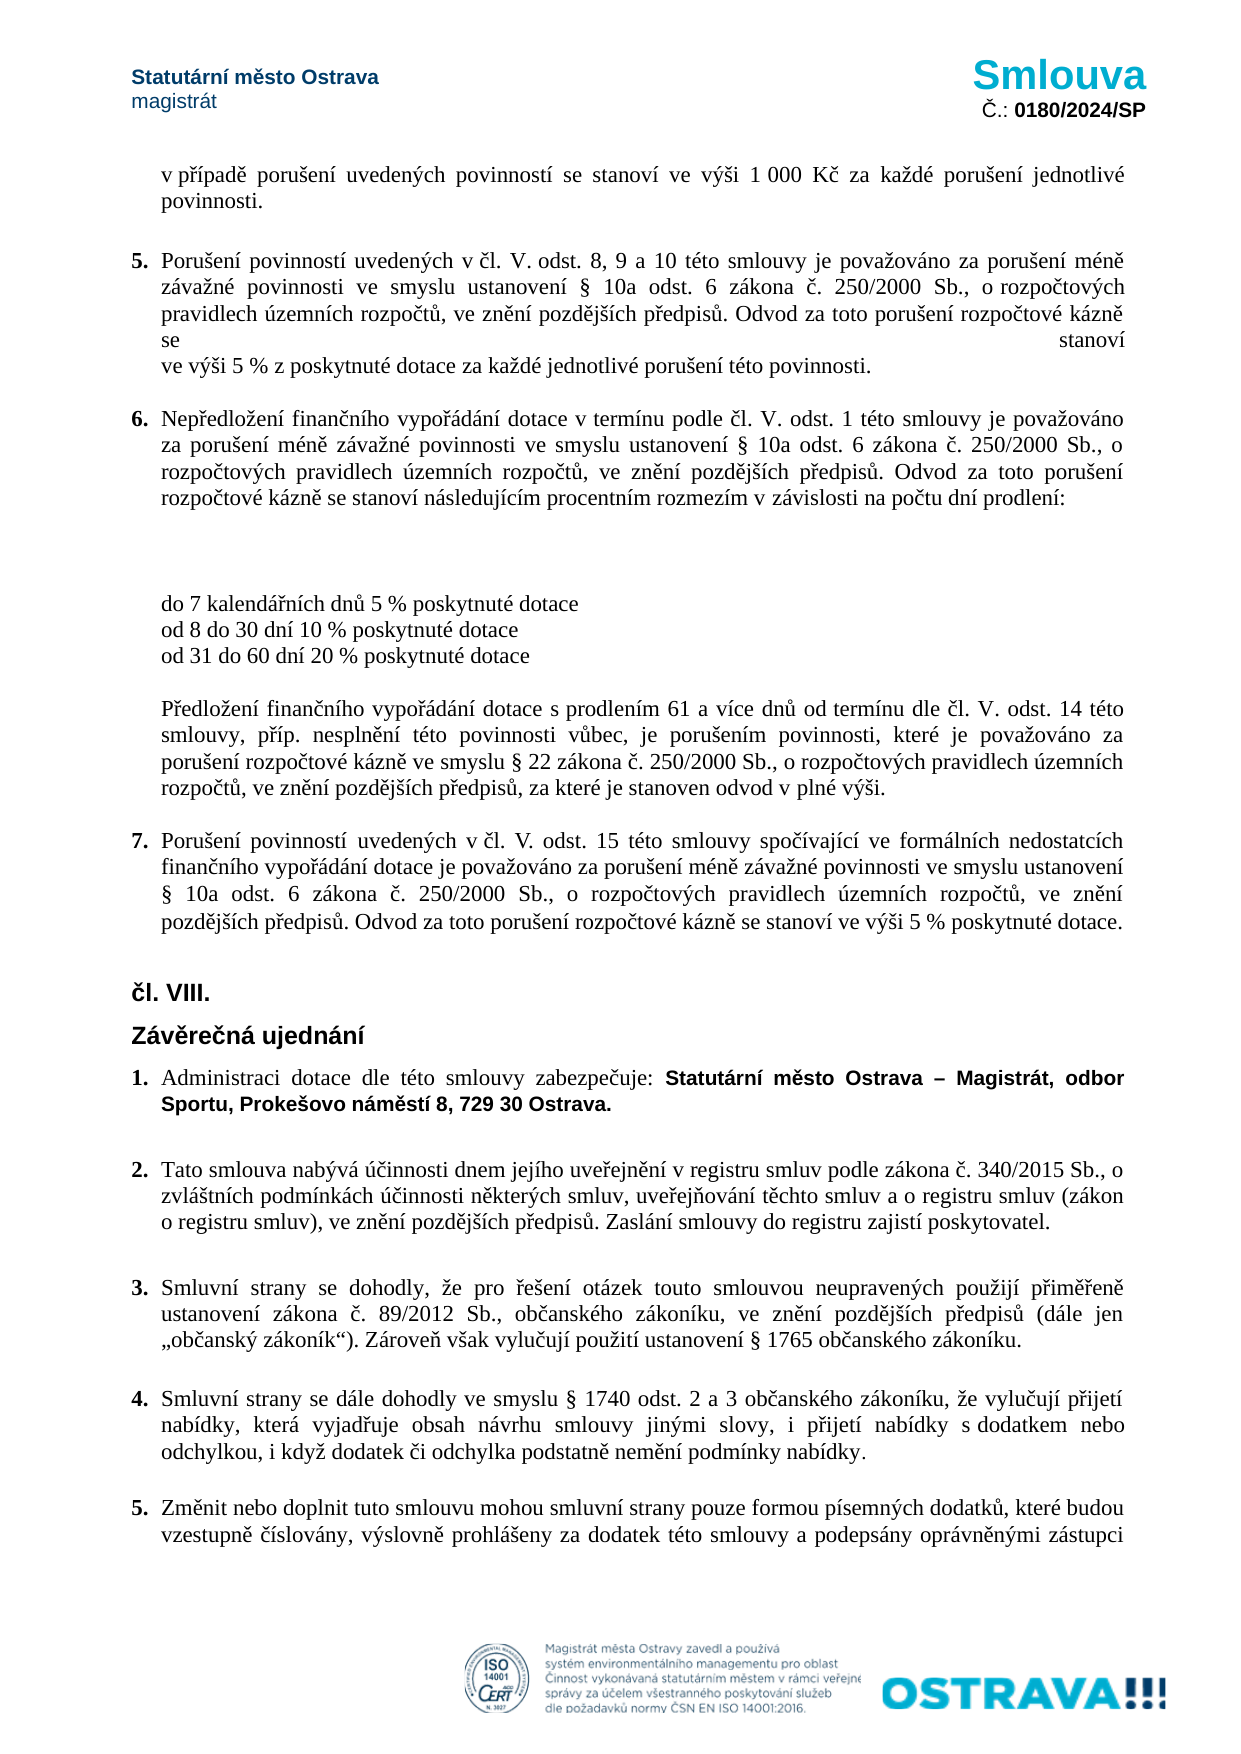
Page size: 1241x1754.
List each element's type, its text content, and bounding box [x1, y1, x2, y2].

picture [881, 1677, 1165, 1709]
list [131, 1494, 1125, 1547]
text do 7 kalendářních dnů 5 % poskytnuté dotace [161, 590, 1125, 616]
list Smluvní strany se dohodly, že pro řešení otázek touto smlouvou neupravených použijí přiměřeně ustanovení zákona č. 89/2012 Sb., občanského zákoníku, ve znění pozdějších předpisů (dále jen „občanský zákoník“). Zároveň však vylučují použití ustanovení § 1765 občanského zákoníku. [131, 1273, 1125, 1353]
list Nepředložení finančního vypořádání dotace v termínu podle čl. V. odst. 1 této smlouvy je považováno za porušení méně závažné povinnosti ve smyslu ustanovení § 10a odst. 6 zákona č. 250/2000 Sb., o rozpočtových pravidlech územních rozpočtů, ve znění pozdějších předpisů. Odvod za toto porušení rozpočtové kázně se stanoví následujícím procentním rozmezím v závislosti na počtu dní prodlení: [131, 405, 1125, 511]
picture [463, 1643, 861, 1713]
text Předložení finančního vypořádání dotace s prodlením 61 a více dnů od termínu dle čl. V. odst. 14 této smlouvy, příp. nesplnění této povinnosti vůbec, je porušením povinnosti, které je považováno za porušení rozpočtové kázně ve smyslu § 22 zákona č. 250/2000 Sb., o rozpočtových pravidlech územních rozpočtů, ve znění pozdějších předpisů, za které je stanoven odvod v plné výši. [161, 695, 1125, 801]
list Administraci dotace dle této smlouvy zabezpečuje: Statutární město Ostrava – Magistrát, odbor Sportu, Prokešovo náměstí 8, 729 30 Ostrava. [131, 1064, 1125, 1117]
text Závěrečná ujednání [131, 1021, 1125, 1050]
text čl. VIII. [131, 978, 1125, 1007]
list Smluvní strany se dále dohodly ve smyslu § 1740 odst. 2 a 3 občanského zákoníku, že vylučují přijetí nabídky, která vyjadřuje obsah návrhu smlouvy jinými slovy, i přijetí nabídky s dodatkem nebo odchylkou, i když dodatek či odchylka podstatně nemění podmínky nabídky. [131, 1385, 1125, 1464]
list Porušení povinností uvedených v čl. V. odst. 15 této smlouvy spočívající ve formálních nedostatcích finančního vypořádání dotace je považováno za porušení méně závažné povinnosti ve smyslu ustanovení § 10a odst. 6 zákona č. 250/2000 Sb., o rozpočtových pravidlech územních rozpočtů, ve znění pozdějších předpisů. Odvod za toto porušení rozpočtové kázně se stanoví ve výši 5 % poskytnuté dotace. [131, 827, 1125, 935]
list Tato smlouva nabývá účinnosti dnem jejího uveřejnění v registru smluv podle zákona č. 340/2015 Sb., o zvláštních podmínkách účinnosti některých smluv, uveřejňování těchto smluv a o registru smluv (zákon o registru smluv), ve znění pozdějších předpisů. Zaslání smlouvy do registru zajistí poskytovatel. [131, 1156, 1125, 1235]
list Porušení povinností uvedených v čl. V. odst. 8, 9 a 10 této smlouvy je považováno za porušení méně závažné povinnosti ve smyslu ustanovení § 10a odst. 6 zákona č. 250/2000 Sb., o rozpočtových pravidlech územních rozpočtů, ve znění pozdějších předpisů. Odvod za toto porušení rozpočtové kázně se stanoví ve výši 5 % z poskytnuté dotace za každé jednotlivé porušení této povinnosti. [131, 247, 1125, 379]
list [131, 161, 1125, 213]
text od 31 do 60 dní 20 % poskytnuté dotace [161, 642, 1125, 669]
text od 8 do 30 dní 10 % poskytnuté dotace [161, 616, 1125, 642]
